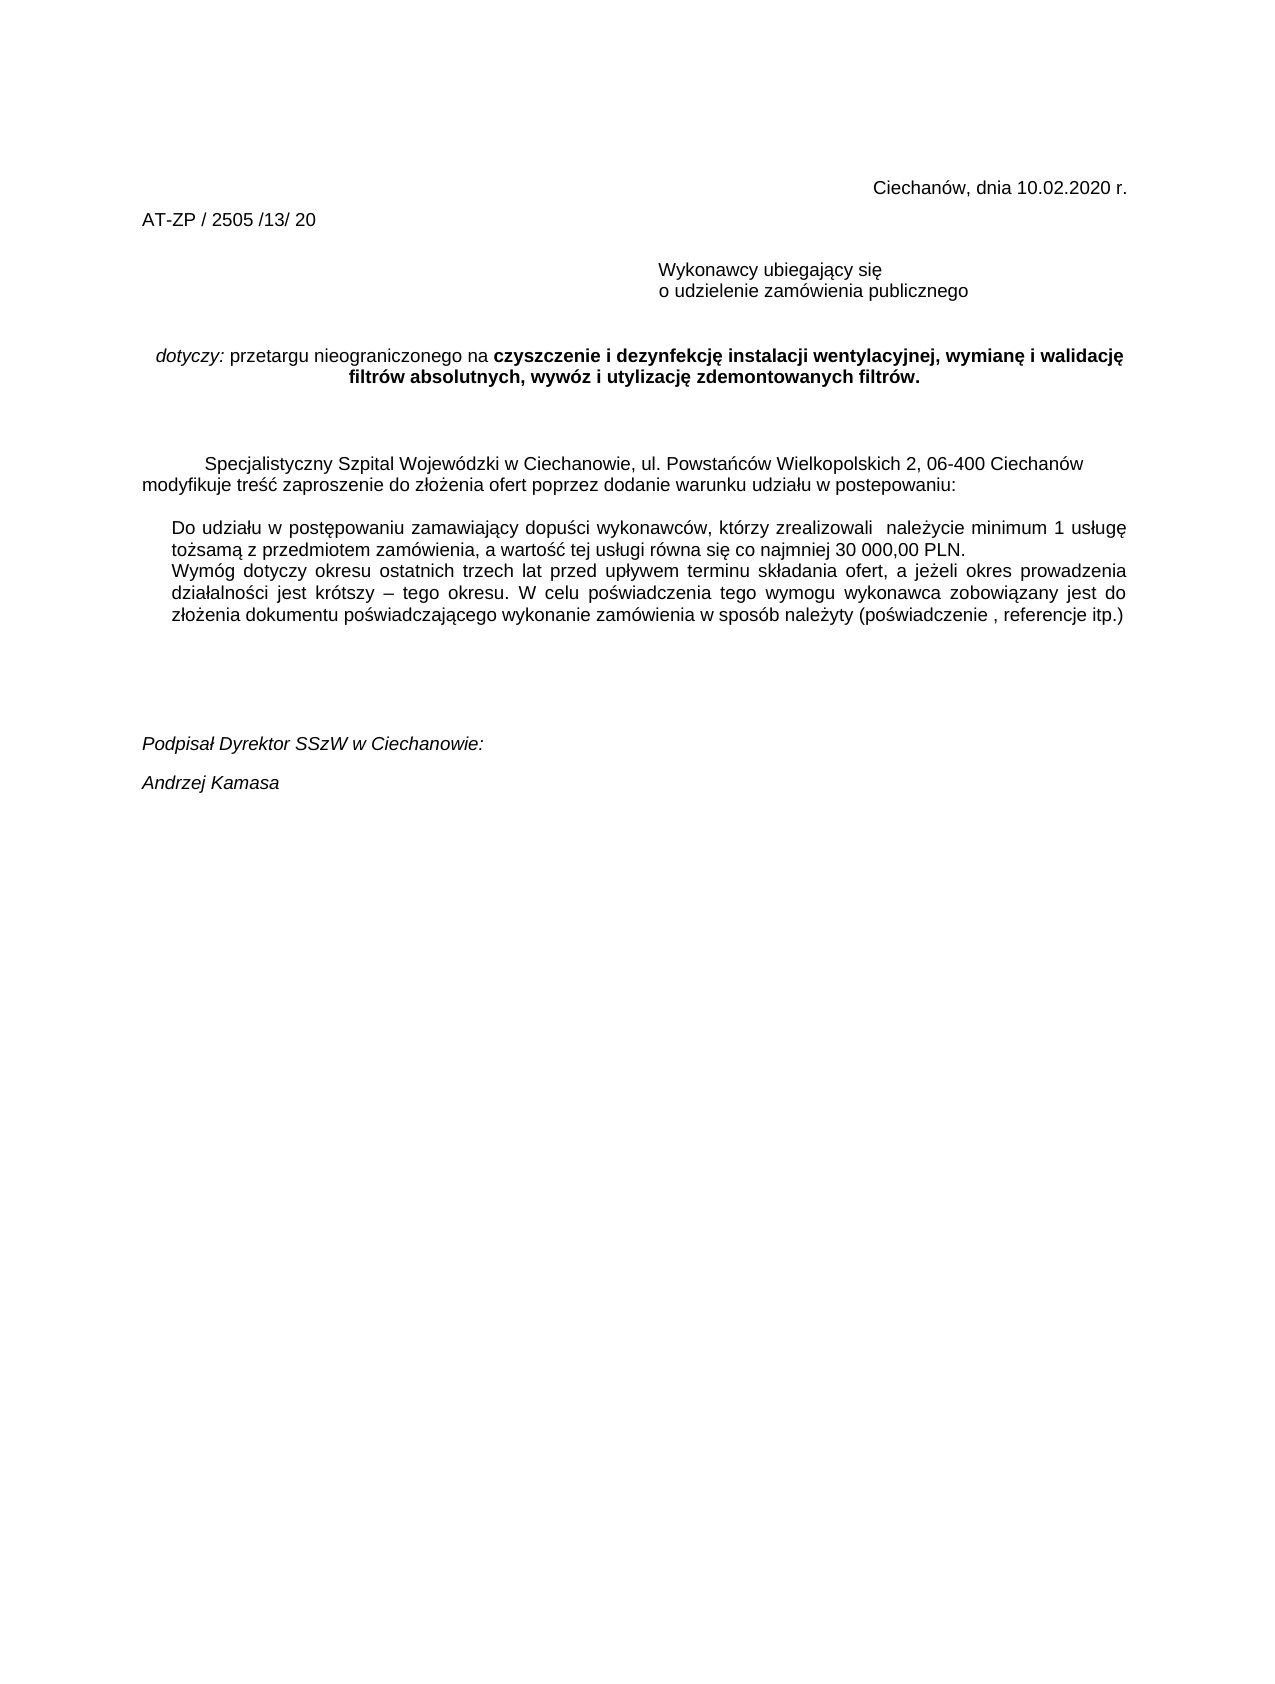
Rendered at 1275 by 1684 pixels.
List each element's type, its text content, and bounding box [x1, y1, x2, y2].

text Wykonawcy ubiegający się [584, 258, 1127, 280]
text AT-ZP / 2505 /13/ 20 [142, 209, 1127, 230]
text Ciechanów, dnia 10.02.2020 r. [142, 176, 1127, 198]
text dotyczy: przetargu nieograniczonego na czyszczenie i dezynfekcję instalacji wentylacyjnej, wymianę i walidację filtrów absolutnych, wywóz i utylizację zdemontowanych filtrów. [142, 344, 1127, 388]
text Wymóg dotyczy okresu ostatnich trzech lat przed upływem terminu składania ofert, a jeżeli okres prowadzenia działalności jest krótszy – tego okresu. W celu poświadczenia tego wymogu wykonawca zobowiązany jest do złożenia dokumentu poświadczającego wykonanie zamówienia w sposób należyty (poświadczenie , referencje itp.) [171, 560, 1127, 625]
text Do udziału w postępowaniu zamawiający dopuści wykonawców, którzy zrealizowali należycie minimum 1 usługę tożsamą z przedmiotem zamówienia, a wartość tej usługi równa się co najmniej 30 000,00 PLN. [171, 517, 1127, 560]
text Andrzej Kamasa [142, 772, 1127, 794]
text o udzielenie zamówienia publicznego [658, 280, 1127, 301]
text Specjalistyczny Szpital Wojewódzki w Ciechanowie, ul. Powstańców Wielkopolskich 2, 06-400 Ciechanów modyfikuje treść zaproszenie do złożenia ofert poprzez dodanie warunku udziału w postepowaniu: [142, 452, 1141, 496]
text Podpisał Dyrektor SSzW w Ciechanowie: [142, 733, 1127, 754]
